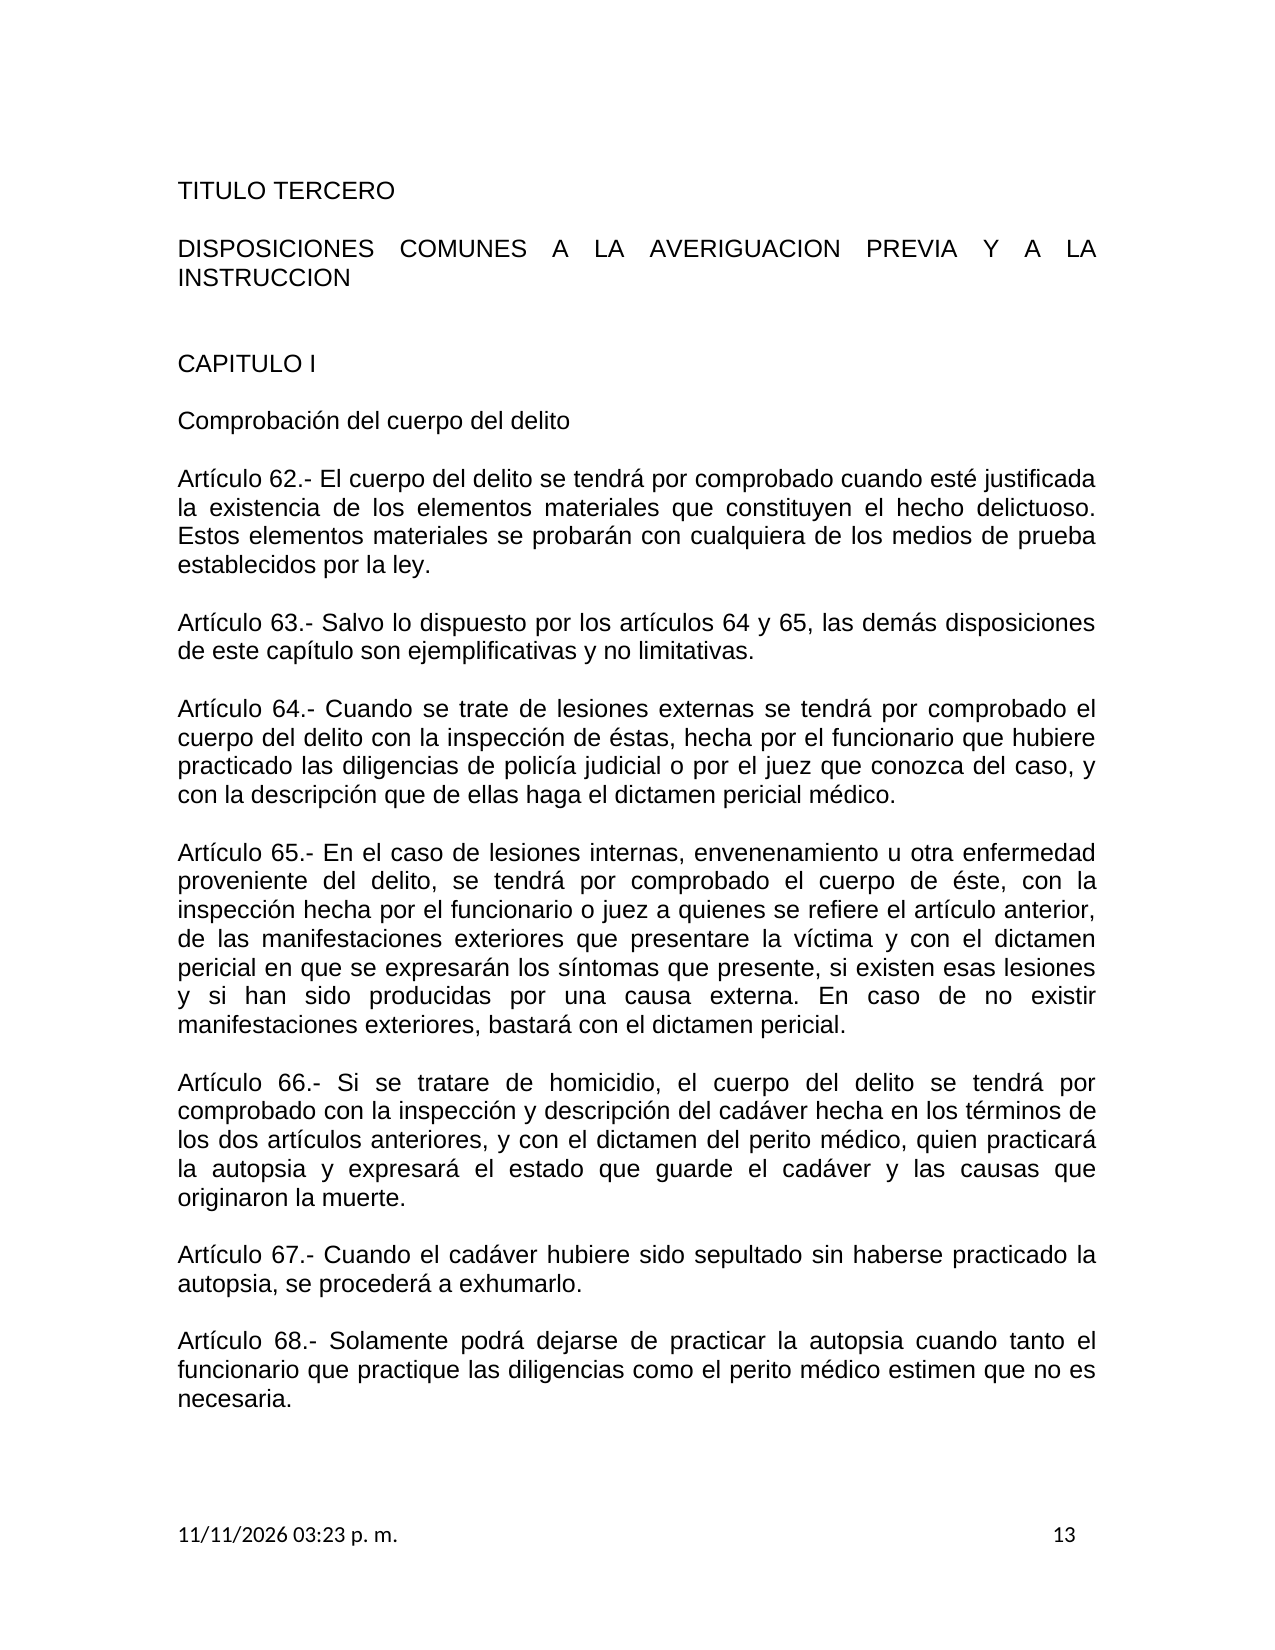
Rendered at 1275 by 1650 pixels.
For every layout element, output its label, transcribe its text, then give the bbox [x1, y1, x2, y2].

text Artículo 62.- El cuerpo del delito se tendrá por comprobado cuando esté justificada la existencia de los elementos materiales que constituyen el hecho delictuoso. Estos elementos materiales se probarán con cualquiera de los medios de prueba establecidos por la ley. [177, 464, 1098, 579]
text Artículo 66.- Si se tratare de homicidio, el cuerpo del delito se tendrá por comprobado con la inspección y descripción del cadáver hecha en los términos de los dos artículos anteriores, y con el dictamen del perito médico, quien practicará la autopsia y expresará el estado que guarde el cadáver y las causas que originaron la muerte. [177, 1068, 1098, 1211]
text Artículo 68.- Solamente podrá dejarse de practicar la autopsia cuando tanto el funcionario que practique las diligencias como el perito médico estimen que no es necesaria. [177, 1326, 1098, 1413]
text Artículo 64.- Cuando se trate de lesiones externas se tendrá por comprobado el cuerpo del delito con la inspección de éstas, hecha por el funcionario que hubiere practicado las diligencias de policía judicial o por el juez que conozca del caso, y con la descripción que de ellas haga el dictamen pericial médico. [177, 694, 1098, 809]
text Artículo 65.- En el caso de lesiones internas, envenenamiento u otra enfermedad proveniente del delito, se tendrá por comprobado el cuerpo de éste, con la inspección hecha por el funcionario o juez a quienes se refiere el artículo anterior, de las manifestaciones exteriores que presentare la víctima y con el dictamen pericial en que se expresarán los síntomas que presente, si existen esas lesiones y si han sido producidas por una causa externa. En caso de no existir manifestaciones exteriores, bastará con el dictamen pericial. [177, 838, 1098, 1039]
text DISPOSICIONES COMUNES A LA AVERIGUACION PREVIA Y A LA INSTRUCCION [177, 234, 1098, 291]
text TITULO TERCERO [177, 176, 1098, 205]
text Comprobación del cuerpo del delito [177, 406, 1098, 435]
text Artículo 67.- Cuando el cadáver hubiere sido sepultado sin haberse practicado la autopsia, se procederá a exhumarlo. [177, 1240, 1098, 1298]
text CAPITULO I [177, 349, 1098, 378]
text Artículo 63.- Salvo lo dispuesto por los artículos 64 y 65, las demás disposiciones de este capítulo son ejemplificativas y no limitativas. [177, 608, 1098, 665]
